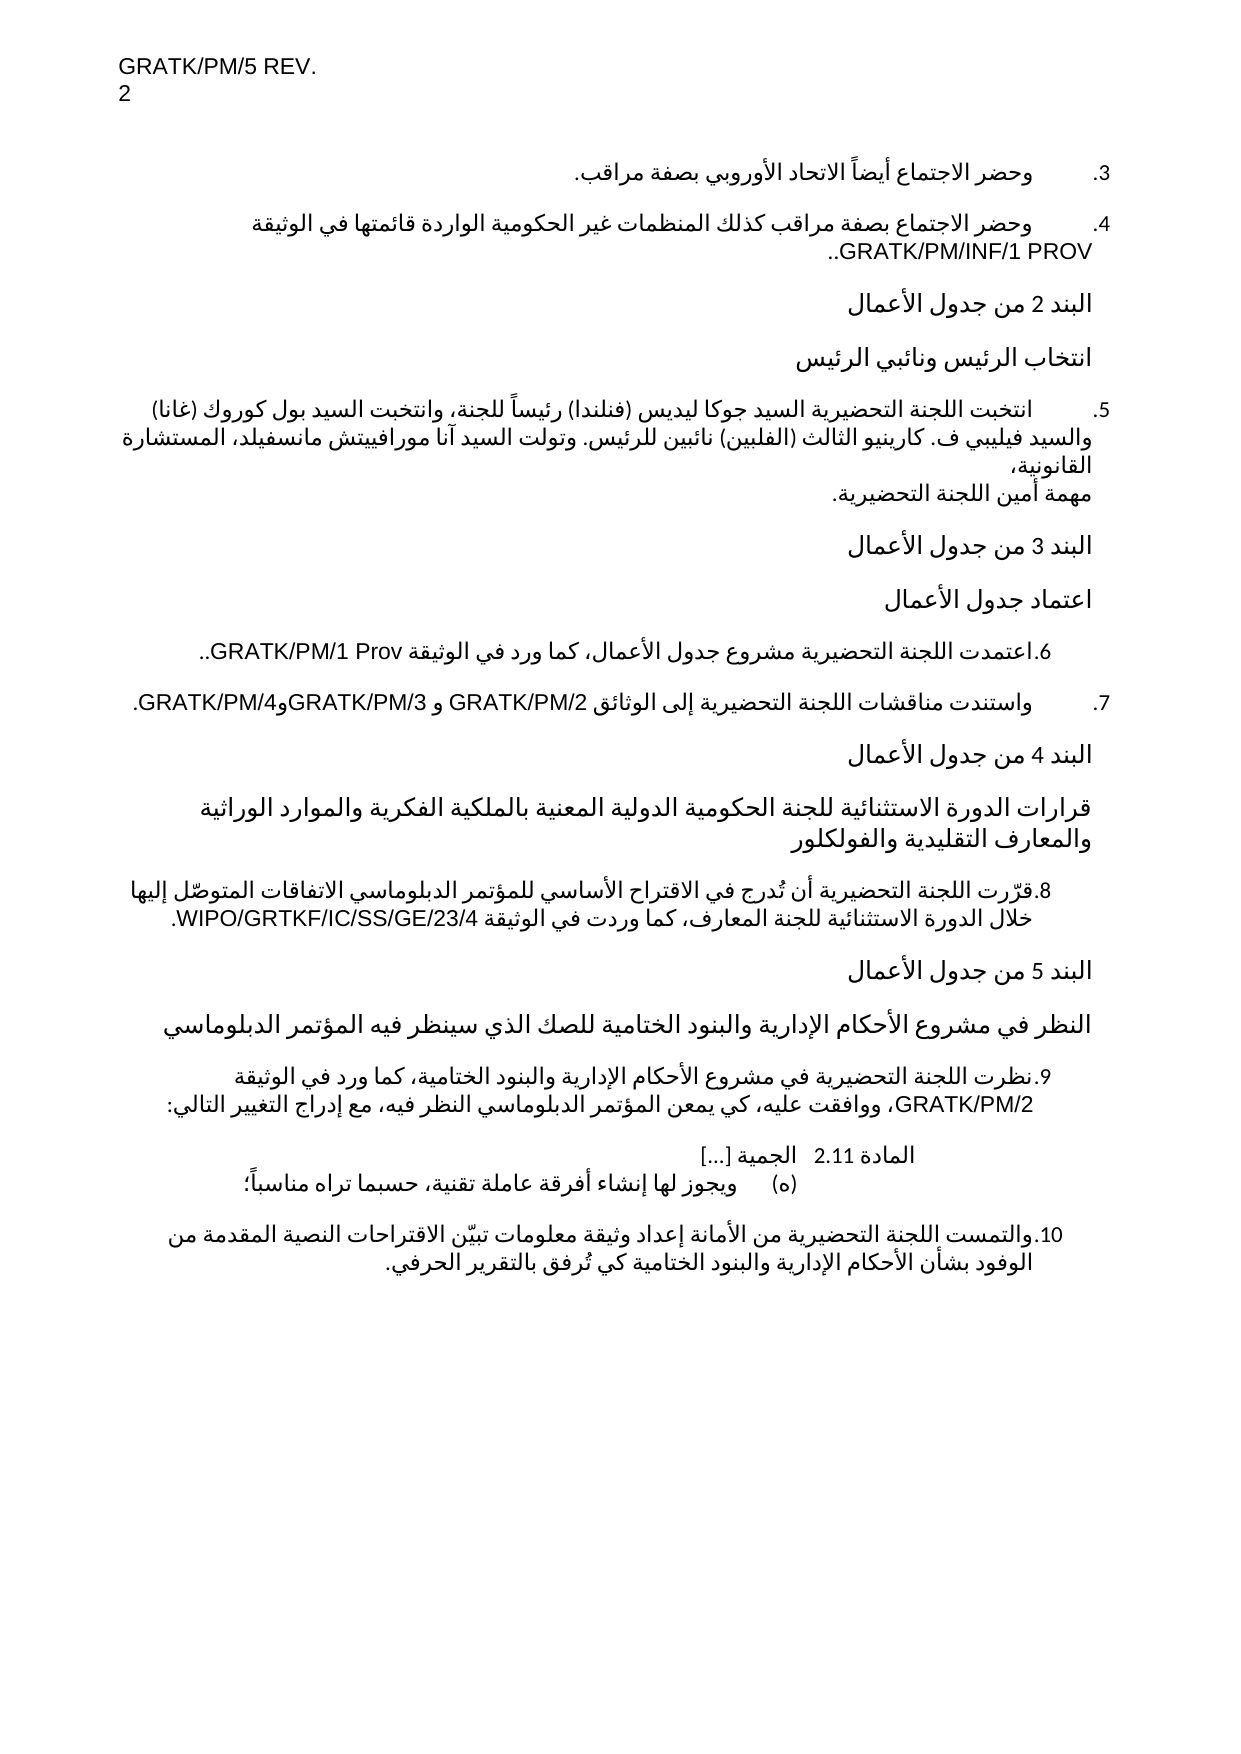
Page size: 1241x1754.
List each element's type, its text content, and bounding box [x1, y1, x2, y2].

subtitle البند 4 من جدول الأعمال [118, 739, 1092, 769]
subtitle انتخاب الرئيس ونائبي الرئيس [118, 342, 1092, 372]
text واستندت مناقشات اللجنة التحضيرية إلى الوثائق GRATK/PM/2 و GRATK/PM/3وGRATK/PM/4. [118, 688, 1092, 716]
text اعتمدت اللجنة التحضيرية مشروع جدول الأعمال، كما ورد في الوثيقة GRATK/PM/1 Prov.. [118, 637, 1033, 665]
text والتمست اللجنة التحضيرية من الأمانة إعداد وثيقة معلومات تبيّن الاقتراحات النصية المقدمة من الوفود بشأن الأحكام الإدارية والبنود الختامية كي تُرفق بالتقرير الحرفي. [118, 1220, 1033, 1276]
text قرّرت اللجنة التحضيرية أن تُدرج في الاقتراح الأساسي للمؤتمر الدبلوماسي الاتفاقات المتوصّل إليها خلال الدورة الاستثنائية للجنة المعارف، كما وردت في الوثيقة WIPO/GRTKF/IC/SS/GE/23/4. [118, 876, 1033, 932]
subtitle النظر في مشروع الأحكام الإدارية والبنود الختامية للصك الذي سينظر فيه المؤتمر الدبلوماسي [118, 1009, 1092, 1039]
text انتخبت اللجنة التحضيرية السيد جوكا ليديس (فنلندا) رئيساً للجنة، وانتخبت السيد بول كوروك (غانا) والسيد فيليبي ف. كارينيو الثالث (الفلبين) نائبين للرئيس. وتولت السيد آنا مورافييتش مانسفيلد، المستشارة القانونية، مهمة أمين اللجنة التحضيرية. [118, 395, 1092, 507]
subtitle اعتماد جدول الأعمال [118, 584, 1092, 614]
subtitle البند 2 من جدول الأعمال [118, 288, 1092, 319]
text نظرت اللجنة التحضيرية في مشروع الأحكام الإدارية والبنود الختامية، كما ورد في الوثيقة GRATK/PM/2، ووافقت عليه، كي يمعن المؤتمر الدبلوماسي النظر فيه، مع إدراج التغيير التالي: [118, 1062, 1033, 1118]
subtitle قرارات الدورة الاستثنائية للجنة الحكومية الدولية المعنية بالملكية الفكرية والموارد الوراثية والمعارف التقليدية والفولكلور [118, 792, 1092, 853]
subtitle البند 5 من جدول الأعمال [118, 955, 1092, 986]
text المادة 2.11 الجمية [...] (ه) ويجوز لها إنشاء أفرقة عاملة تقنية، حسبما تراه مناسباً؛ [118, 1141, 915, 1197]
text وحضر الاجتماع أيضاً الاتحاد الأوروبي بصفة مراقب. [118, 158, 1092, 187]
subtitle البند 3 من جدول الأعمال [118, 530, 1092, 561]
text وحضر الاجتماع بصفة مراقب كذلك المنظمات غير الحكومية الواردة قائمتها في الوثيقة GRATK/PM/INF/1 PROV.. [118, 209, 1092, 266]
